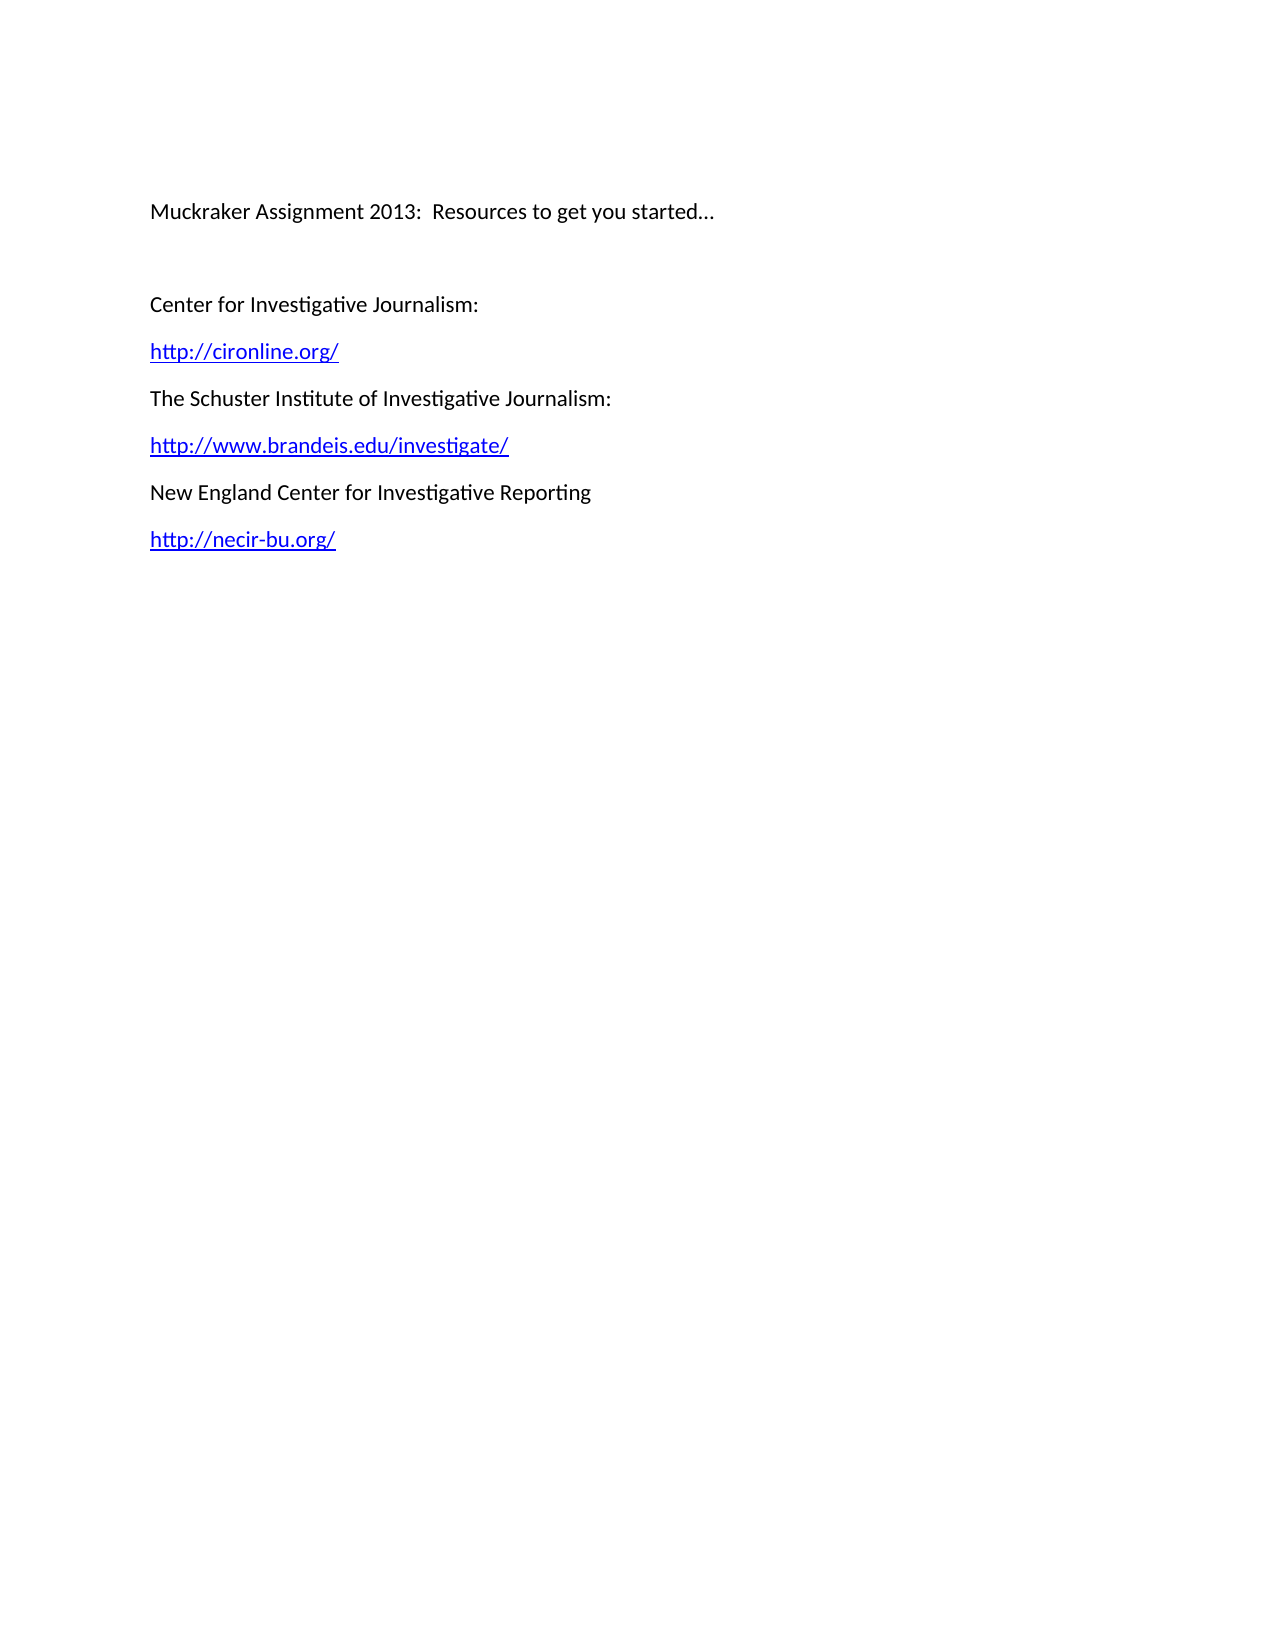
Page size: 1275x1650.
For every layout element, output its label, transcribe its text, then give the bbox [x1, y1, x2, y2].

text The Schuster Institute of Investigative Journalism: [150, 384, 1125, 412]
text http://necir-bu.org/ [150, 525, 1125, 553]
text New England Center for Investigative Reporting [150, 478, 1125, 506]
text Muckraker Assignment 2013: Resources to get you started… [150, 197, 1125, 225]
text http://cironline.org/ [150, 337, 1125, 366]
text Center for Investigative Journalism: [150, 291, 1125, 319]
text http://www.brandeis.edu/investigate/ [150, 431, 1125, 459]
